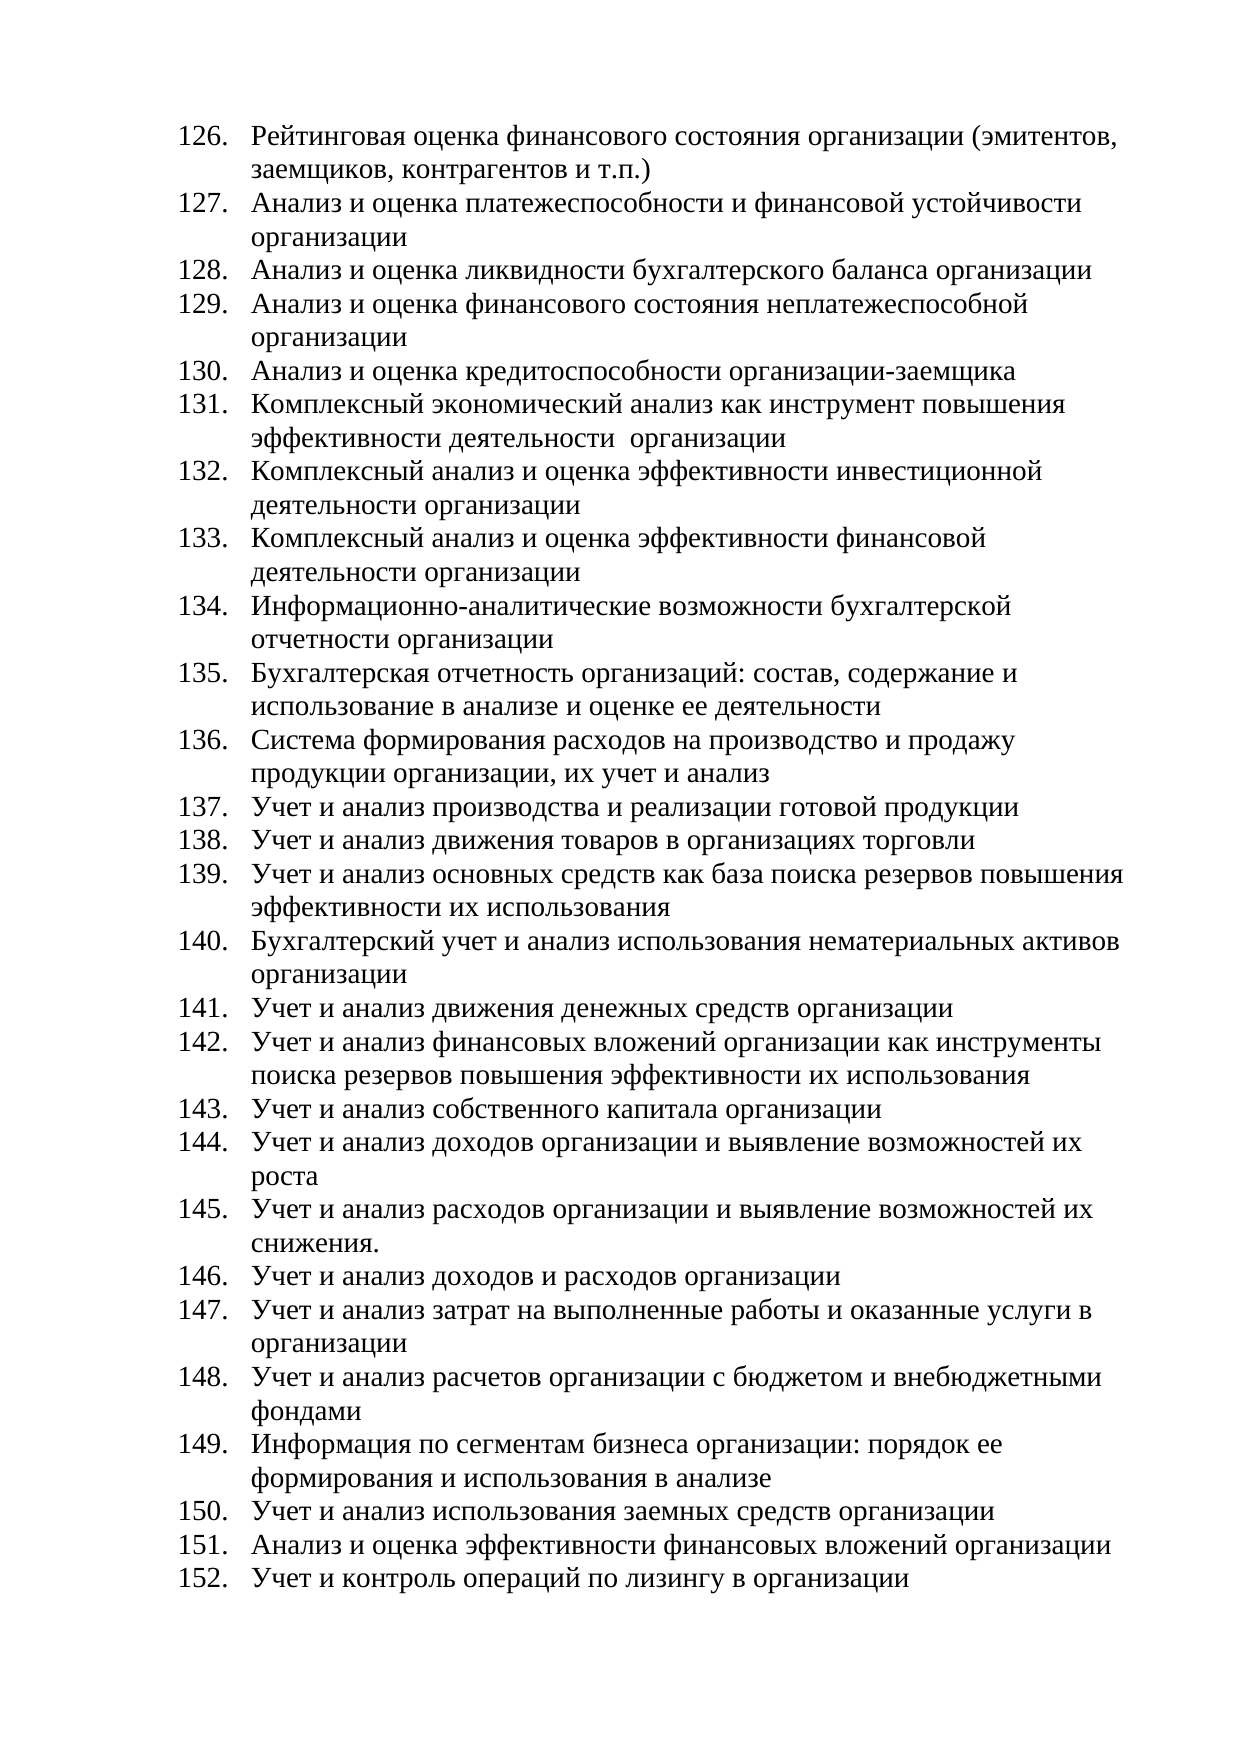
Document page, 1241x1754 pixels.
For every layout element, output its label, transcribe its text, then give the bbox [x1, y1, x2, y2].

list Учет и анализ затрат на выполненные работы и оказанные услуги в организации [177, 1292, 1152, 1359]
list Комплексный экономический анализ как инструмент повышения эффективности деятельности организации [177, 386, 1152, 453]
list Комплексный анализ и оценка эффективности инвестиционной деятельности организации [177, 453, 1152, 521]
list Учет и анализ использования заемных средств организации [177, 1493, 1152, 1527]
list Информация по сегментам бизнеса организации: порядок ее формирования и использования в анализе [177, 1426, 1152, 1493]
list Учет и анализ доходов и расходов организации [177, 1258, 1152, 1292]
list Учет и анализ доходов организации и выявление возможностей их роста [177, 1124, 1152, 1191]
list Учет и анализ движения товаров в организациях торговли [177, 822, 1152, 856]
list Анализ и оценка финансового состояния неплатежеспособной организации [177, 286, 1152, 353]
list Учет и анализ финансовых вложений организации как инструменты поиска резервов повышения эффективности их использования [177, 1024, 1152, 1091]
list Учет и анализ расчетов организации с бюджетом и внебюджетными фондами [177, 1359, 1152, 1426]
list Учет и анализ расходов организации и выявление возможностей их снижения. [177, 1191, 1152, 1258]
list Анализ и оценка ликвидности бухгалтерского баланса организации [177, 252, 1152, 286]
list Учет и контроль операций по лизингу в организации [177, 1560, 1152, 1594]
list Комплексный анализ и оценка эффективности финансовой деятельности организации [177, 521, 1152, 588]
list Информационно-аналитические возможности бухгалтерской отчетности организации [177, 588, 1152, 655]
list Бухгалтерская отчетность организаций: состав, содержание и использование в анализе и оценке ее деятельности [177, 655, 1152, 722]
list Учет и анализ движения денежных средств организации [177, 990, 1152, 1024]
list Анализ и оценка эффективности финансовых вложений организации [177, 1527, 1152, 1560]
list Учет и анализ производства и реализации готовой продукции [177, 789, 1152, 822]
list Рейтинговая оценка финансового состояния организации (эмитентов, заемщиков, контрагентов и т.п.) [177, 118, 1152, 185]
list Анализ и оценка платежеспособности и финансовой устойчивости организации [177, 185, 1152, 252]
list Бухгалтерский учет и анализ использования нематериальных активов организации [177, 923, 1152, 990]
list Учет и анализ основных средств как база поиска резервов повышения эффективности их использования [177, 856, 1152, 923]
list Анализ и оценка кредитоспособности организации-заемщика [177, 353, 1152, 386]
list Система формирования расходов на производство и продажу продукции организации, их учет и анализ [177, 722, 1152, 789]
list Учет и анализ собственного капитала организации [177, 1091, 1152, 1124]
